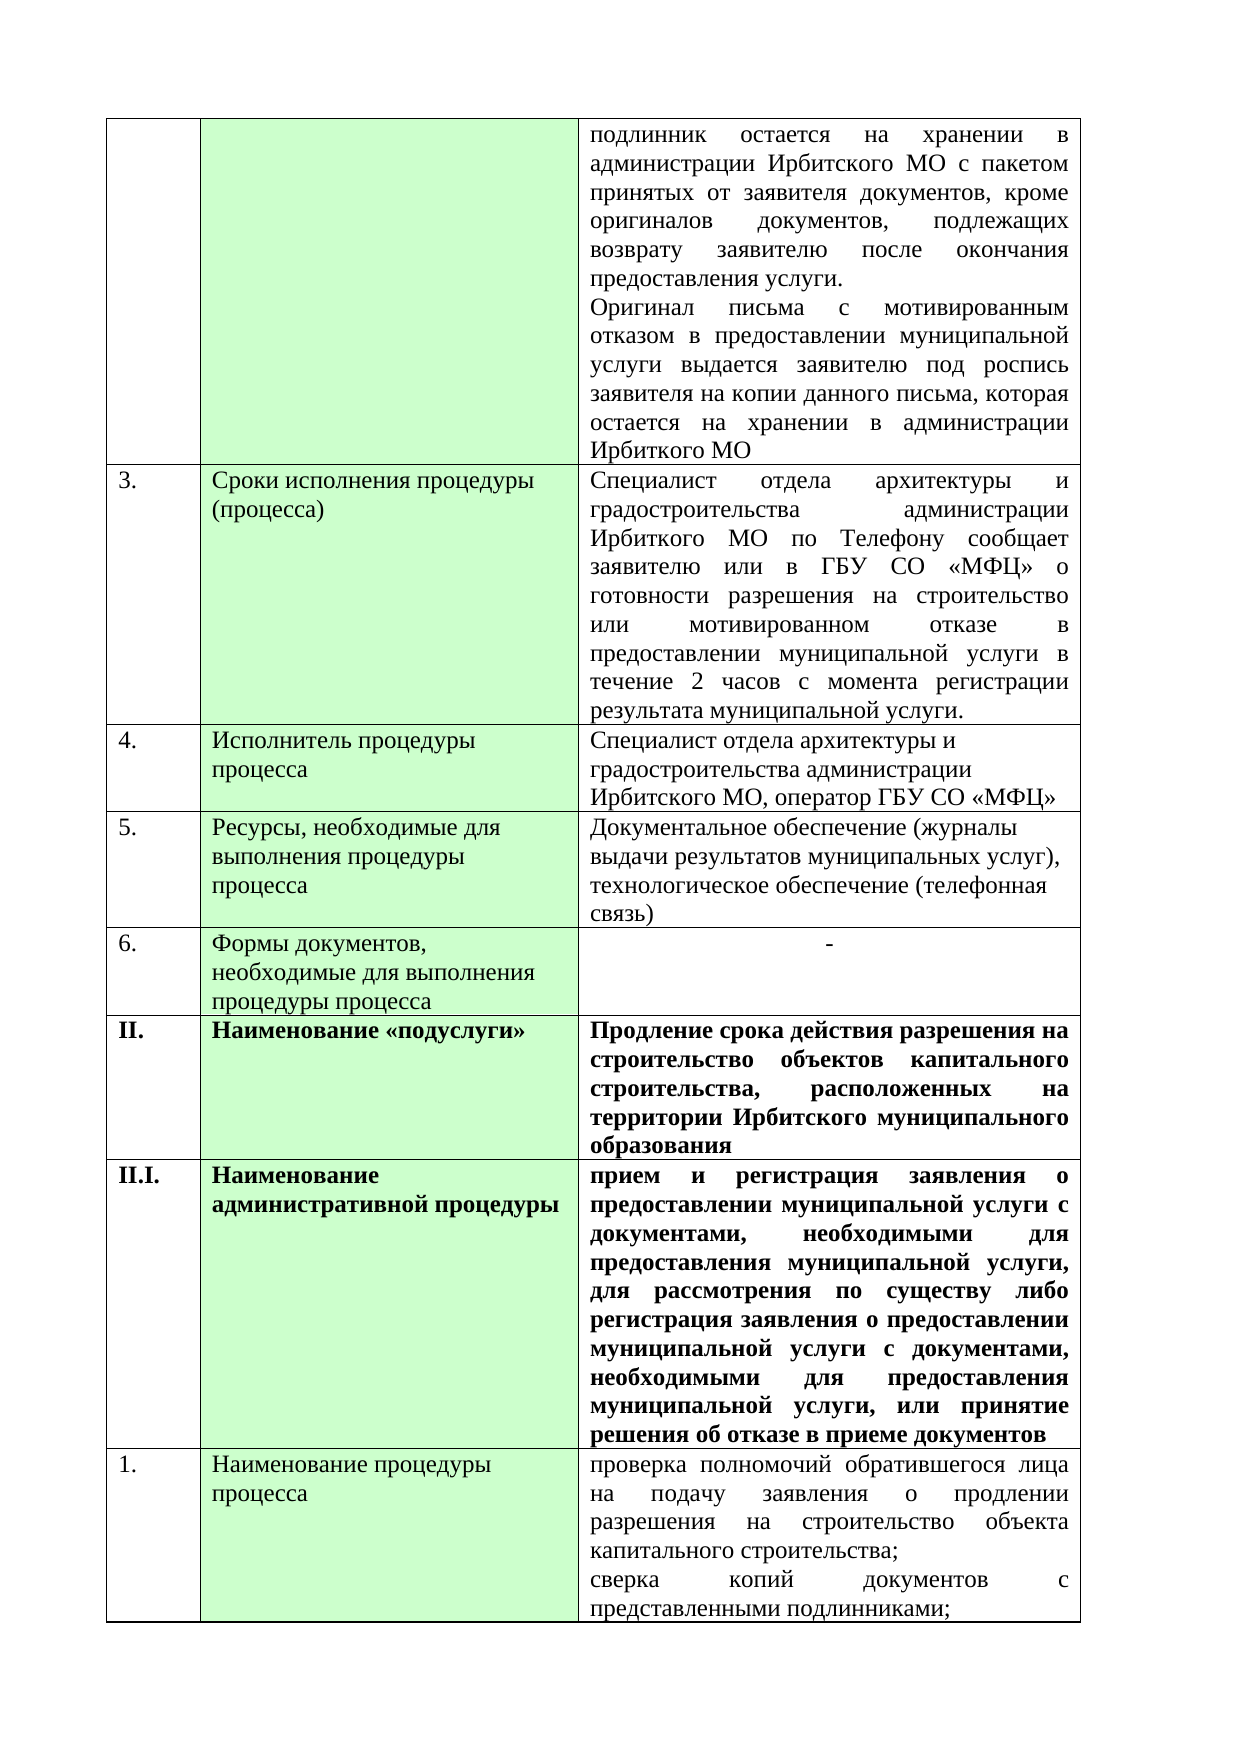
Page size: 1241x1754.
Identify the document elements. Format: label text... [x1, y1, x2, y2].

table_cell Ресурсы, необходимые для выполнения процедуры процесса [201, 812, 578, 927]
table_cell II. [107, 1016, 200, 1159]
table_cell II.I. [107, 1160, 200, 1448]
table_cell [579, 119, 1080, 464]
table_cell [579, 1449, 1080, 1621]
table_cell Продление срока действия разрешения на строительство объектов капитального строительства, расположенных на территории Ирбитского муниципального образования [579, 1016, 1080, 1159]
table_cell Сроки исполнения процедуры (процесса) [201, 465, 578, 724]
table_cell Исполнитель процедуры процесса [201, 725, 578, 811]
table_cell Наименование «подуслуги» [201, 1016, 578, 1159]
table_cell - [579, 928, 1080, 1014]
table_cell Специалист отдела архитектуры и градостроительства администрации Ирбиткого МО по Телефону сообщает заявителю или в ГБУ СО «МФЦ» о готовности разрешения на строительство или мотивированном отказе в предоставлении муниципальной услуги в течение 2 часов с момента регистрации результата муниципальной услуги. [579, 465, 1080, 724]
table_cell 6. [107, 928, 200, 1014]
table_cell 5. [107, 812, 200, 927]
table_cell Формы документов, необходимые для выполнения процедуры процесса [201, 928, 578, 1014]
table_cell Наименование административной процедуры [201, 1160, 578, 1448]
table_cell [201, 1449, 578, 1621]
table_cell 4. [107, 725, 200, 811]
table_cell 2. [107, 119, 200, 464]
table_cell прием и регистрация заявления о предоставлении муниципальной услуги с документами, необходимыми для предоставления муниципальной услуги, для рассмотрения по существу либо регистрация заявления о предоставлении муниципальной услуги с документами, необходимыми для предоставления муниципальной услуги, или принятие решения об отказе в приеме документов [579, 1160, 1080, 1448]
table_cell Документальное обеспечение (журналы выдачи результатов муниципальных услуг), технологическое обеспечение (телефонная связь) [579, 812, 1080, 927]
table_cell 1. [107, 1449, 200, 1621]
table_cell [201, 119, 578, 464]
table_cell 3. [107, 465, 200, 724]
table_cell Специалист отдела архитектуры и градостроительства администрации Ирбитского МО, оператор ГБУ СО «МФЦ» [579, 725, 1080, 811]
